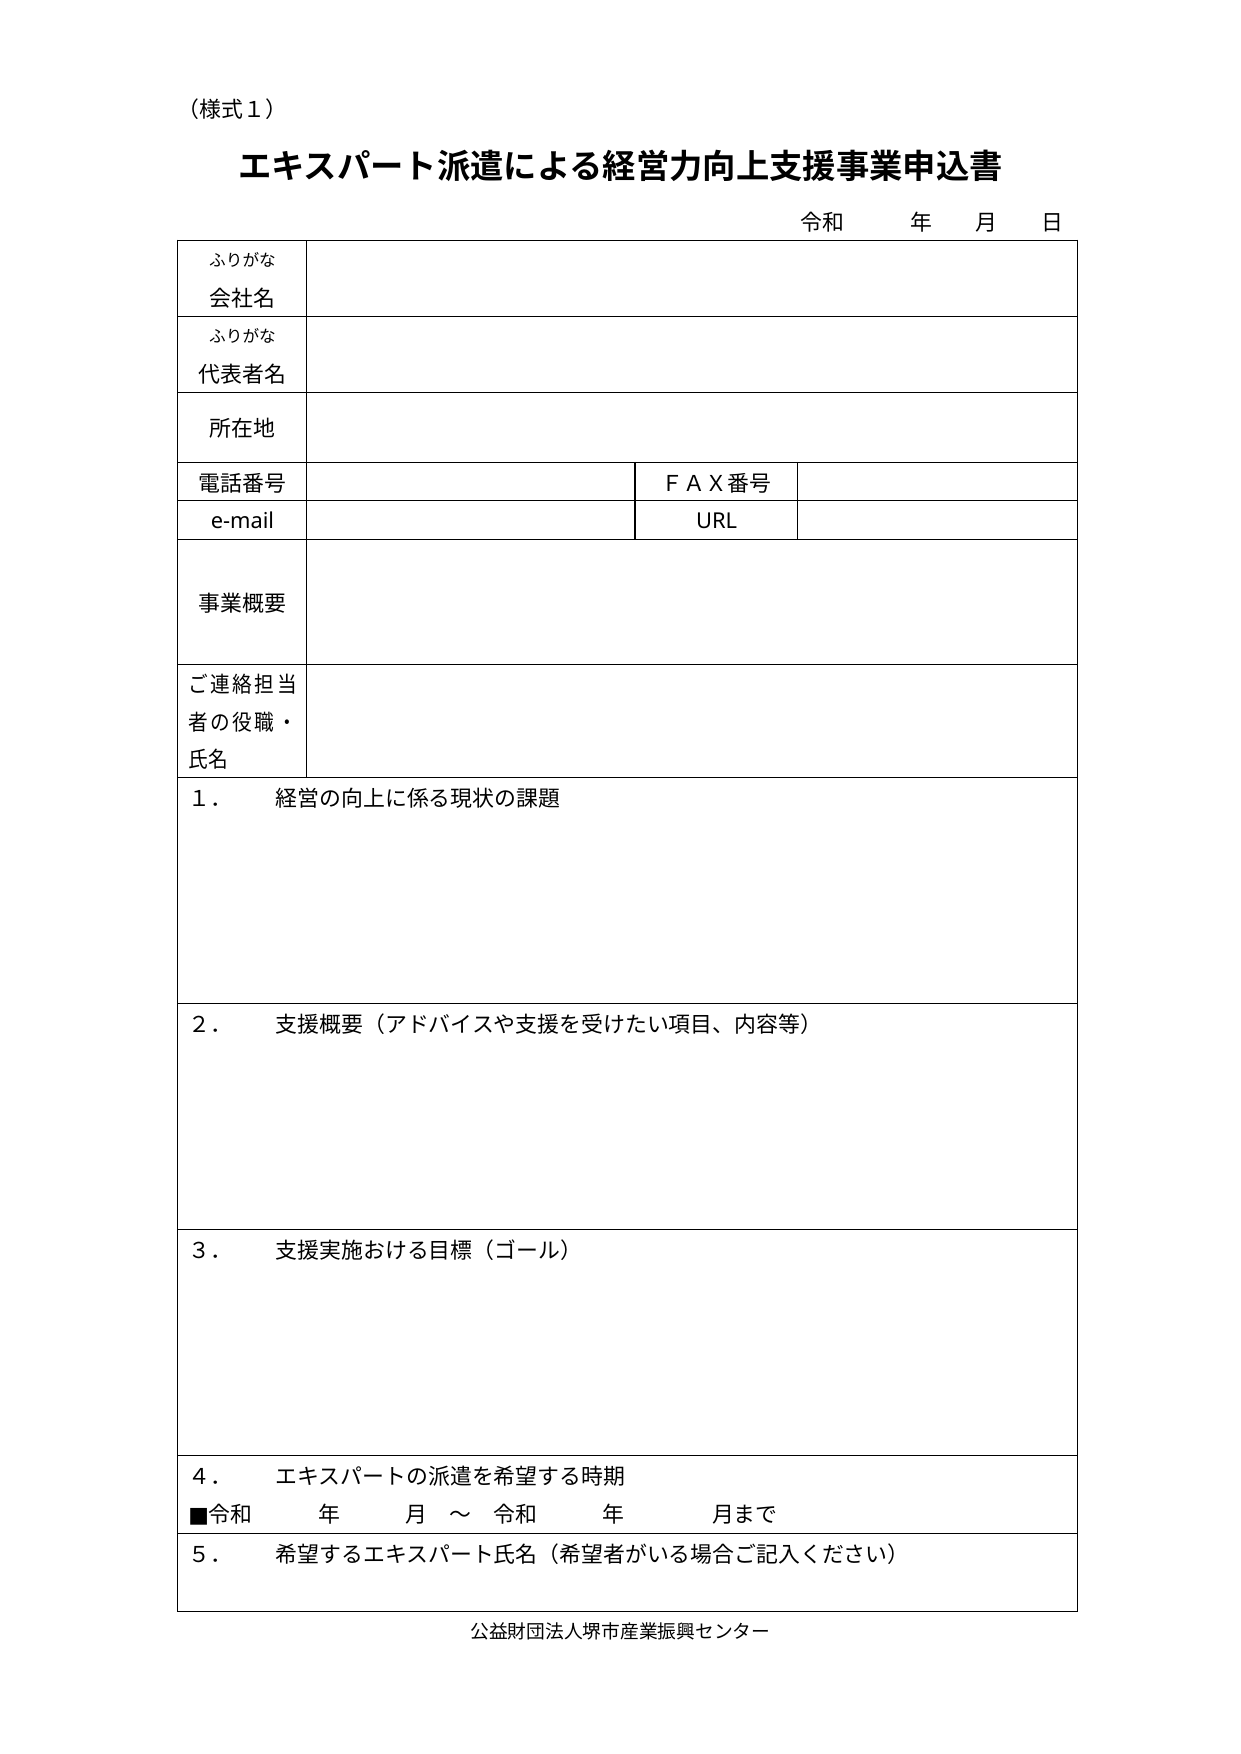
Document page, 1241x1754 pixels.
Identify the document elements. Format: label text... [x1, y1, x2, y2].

table_cell [307, 317, 1077, 392]
table_cell ＦＡＸ番号 [636, 463, 797, 500]
table_cell 支援概要（アドバイスや支援を受けたい項目、内容等） [178, 1004, 1077, 1229]
table_cell ご連絡担当者の役職・氏名 [178, 665, 306, 777]
table_cell 経営の向上に係る現状の課題 [178, 778, 1077, 1003]
table_cell 所在地 [178, 393, 306, 462]
table_cell [307, 463, 634, 500]
table_cell URL [636, 501, 797, 539]
table_header [307, 241, 1077, 316]
table_cell 希望するエキスパート氏名（希望者がいる場合ご記入ください） [178, 1534, 1077, 1611]
table_cell [307, 393, 1077, 462]
table_cell [307, 501, 634, 539]
table_cell 支援実施おける目標（ゴール） [178, 1230, 1077, 1455]
table_header ふりがな 会社名 [178, 241, 306, 316]
text 公益財団法人堺市産業振興センター [177, 1612, 1063, 1649]
text エキスパート派遣による経営力向上支援事業申込書 [177, 127, 1063, 202]
table_cell [798, 463, 1077, 500]
table_cell 電話番号 [178, 463, 306, 500]
table_cell エキスパートの派遣を希望する時期 ■令和 年 月 ～ 令和 年 月まで [178, 1456, 1077, 1533]
table_cell ふりがな 代表者名 [178, 317, 306, 392]
table_cell [798, 501, 1077, 539]
text （様式１） [177, 89, 1063, 127]
text 令和 年 月 日 [177, 202, 1063, 239]
table_cell [307, 540, 1077, 663]
table_cell e-mail [178, 501, 306, 539]
table_cell [307, 665, 1077, 777]
table_cell 事業概要 [178, 540, 306, 663]
